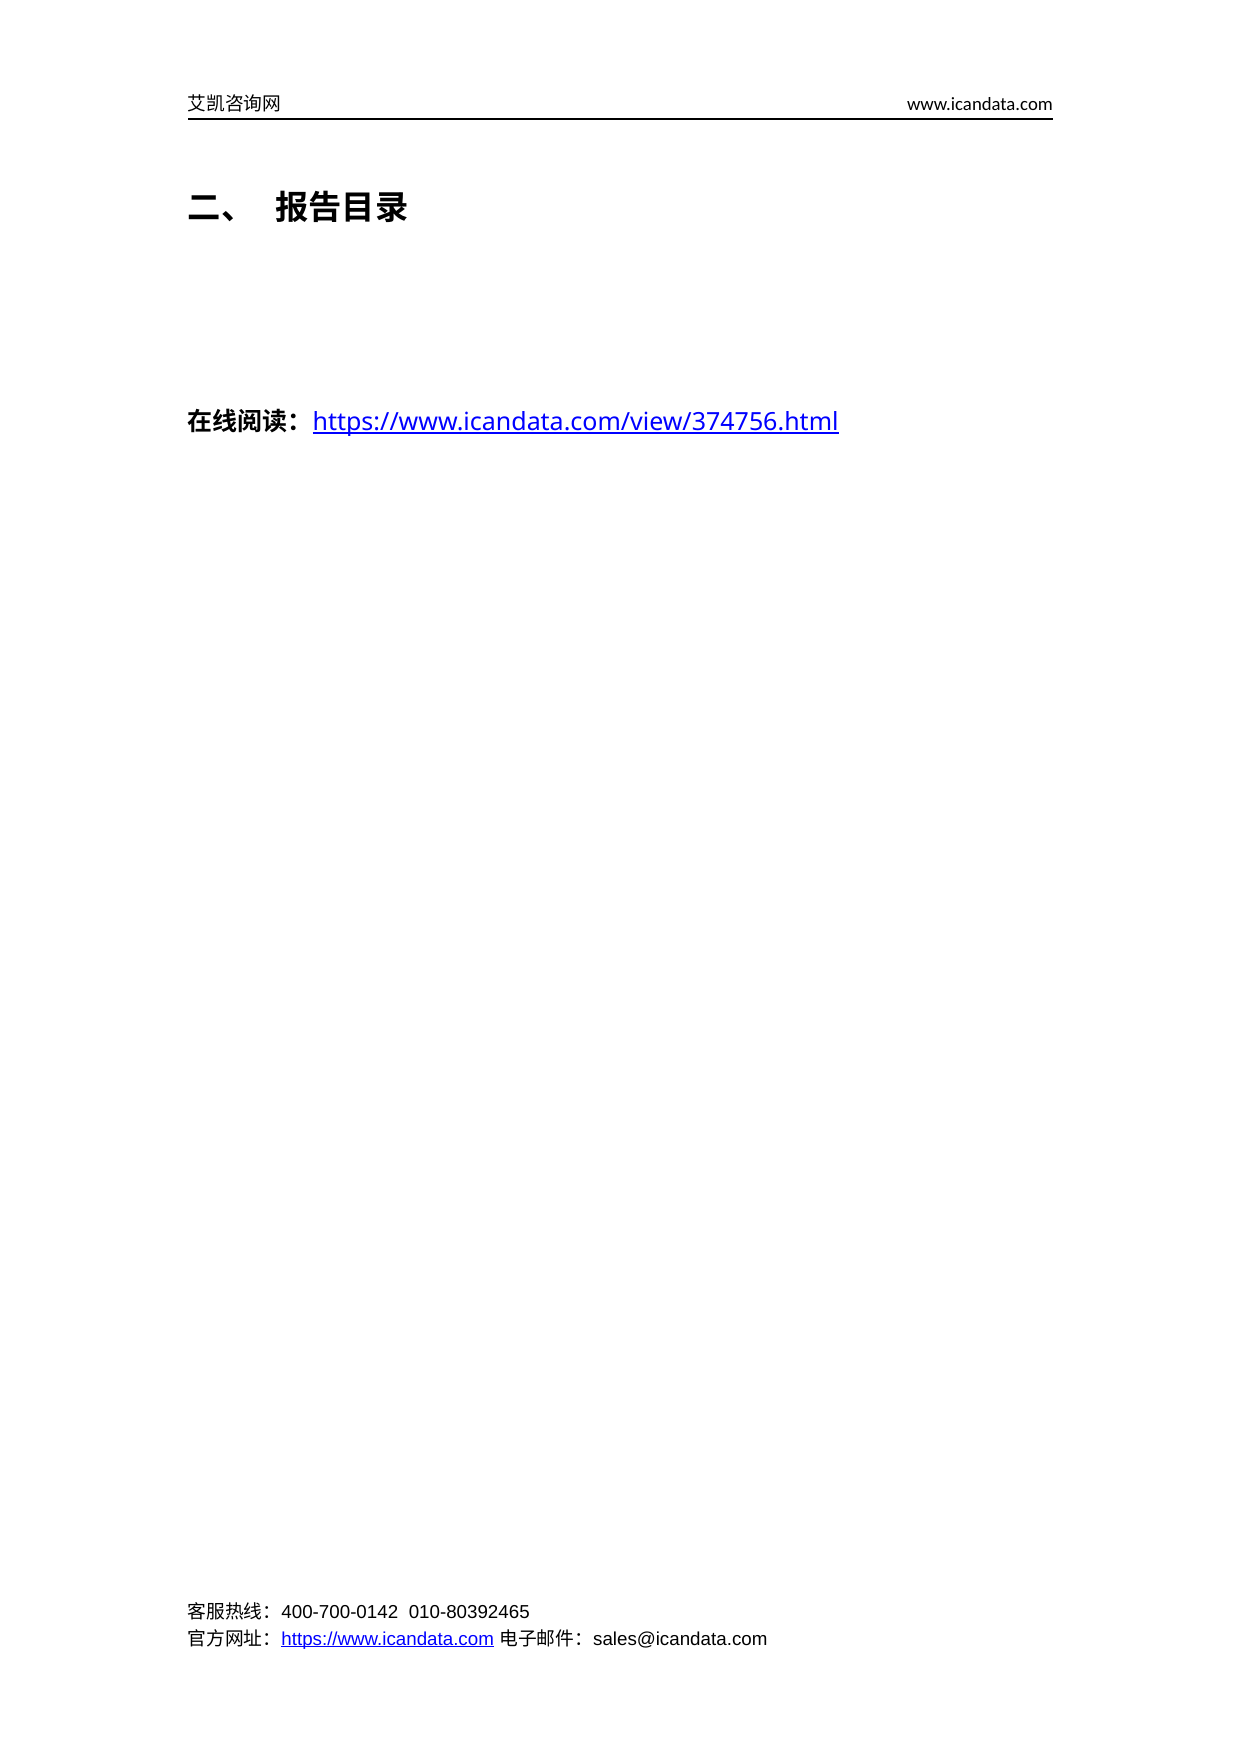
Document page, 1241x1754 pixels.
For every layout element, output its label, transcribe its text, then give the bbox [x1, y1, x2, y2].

text 在线阅读：https://www.icandata.com/view/374756.html [187, 387, 1053, 452]
subtitle 报告目录 [187, 172, 1053, 237]
